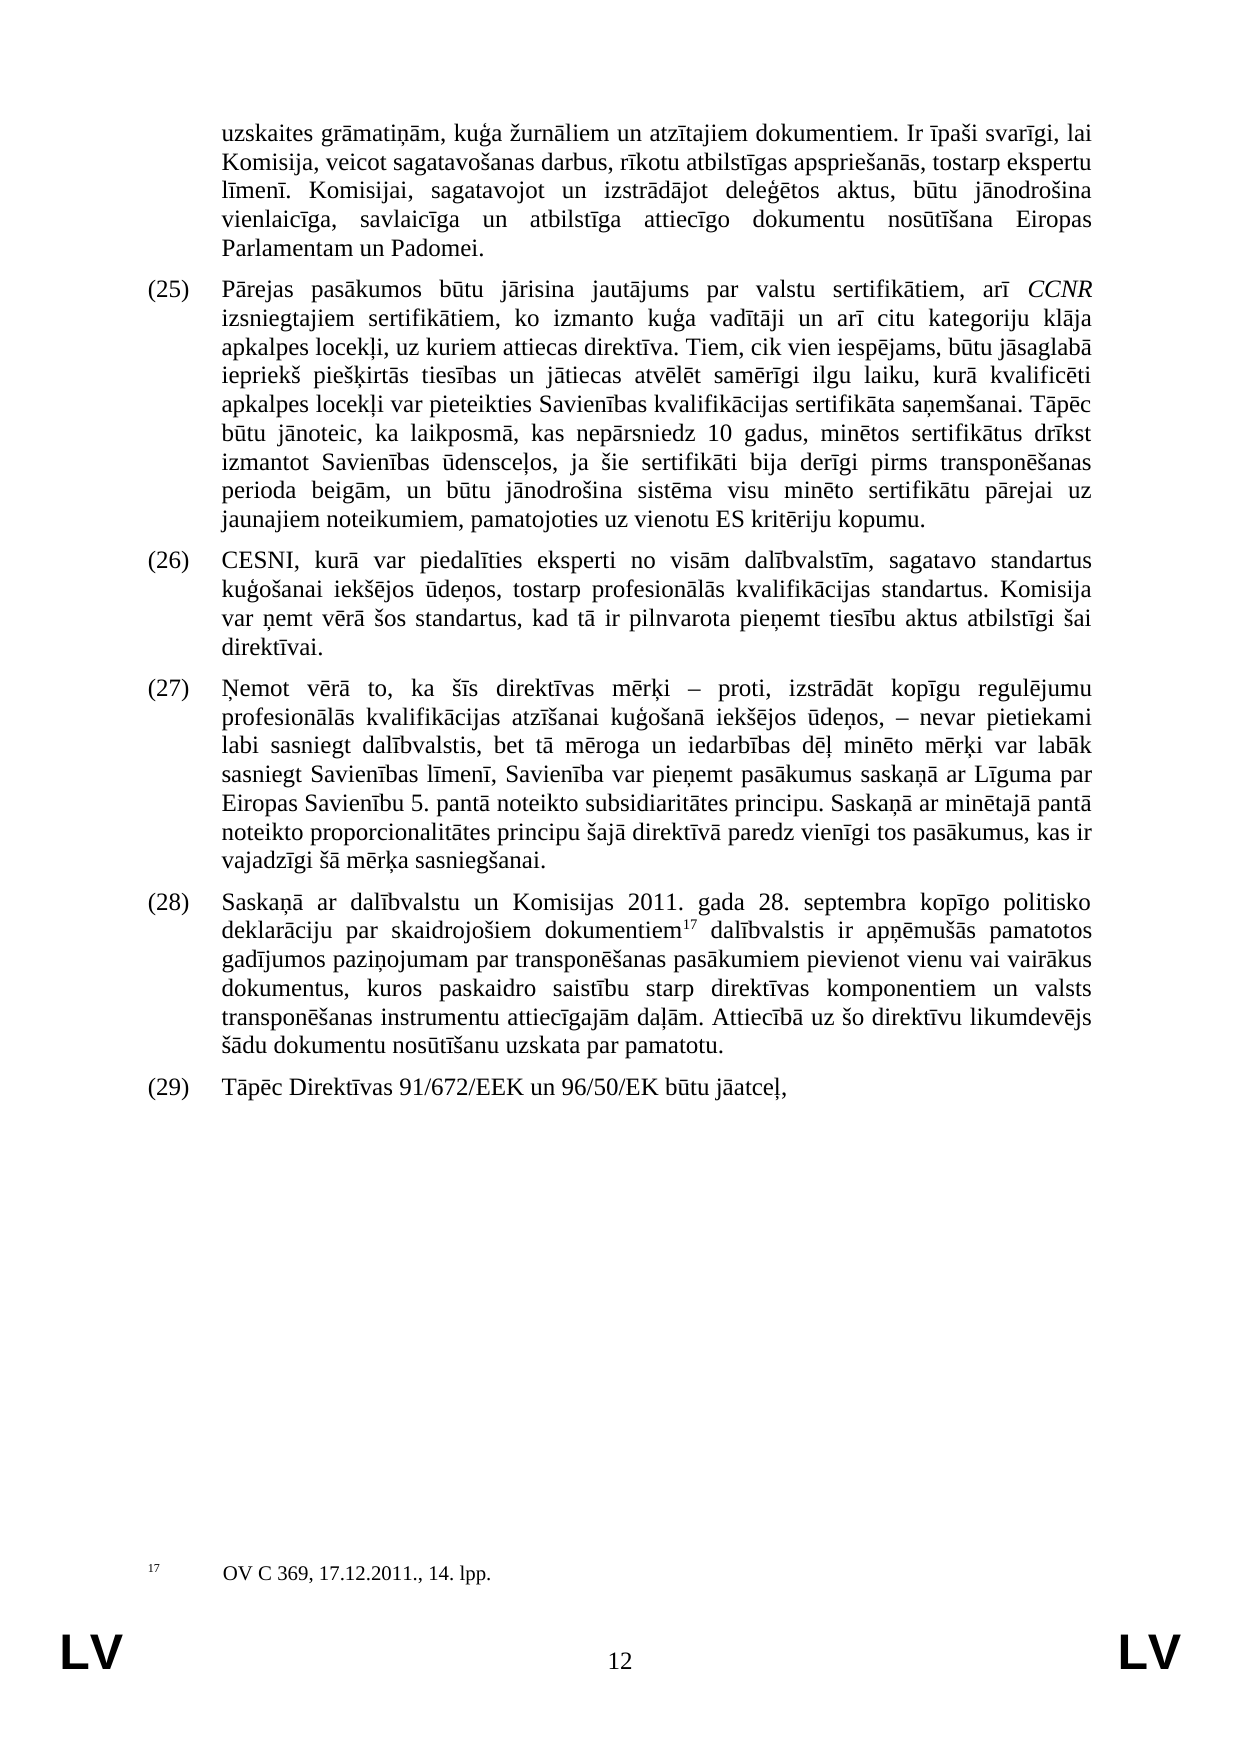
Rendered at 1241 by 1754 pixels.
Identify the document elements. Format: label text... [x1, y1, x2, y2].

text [148, 118, 1093, 262]
text (25) Pārejas pasākumos būtu jārisina jautājums par valstu sertifikātiem, arī CCNR izsniegtajiem sertifikātiem, ko izmanto kuģa vadītāji un arī citu kategoriju klāja apkalpes locekļi, uz kuriem attiecas direktīva. Tiem, cik vien iespējams, būtu jāsaglabā iepriekš piešķirtās tiesības un jātiecas atvēlēt samērīgi ilgu laiku, kurā kvalificēti apkalpes locekļi var pieteikties Savienības kvalifikācijas sertifikāta saņemšanai. Tāpēc būtu jānoteic, ka laikposmā, kas nepārsniedz 10 gadus, minētos sertifikātus drīkst izmantot Savienības ūdensceļos, ja šie sertifikāti bija derīgi pirms transponēšanas perioda beigām, un būtu jānodrošina sistēma visu minēto sertifikātu pārejai uz jaunajiem noteikumiem, pamatojoties uz vienotu ES kritēriju kopumu. [148, 274, 1093, 533]
text (26) CESNI, kurā var piedalīties eksperti no visām dalībvalstīm, sagatavo standartus kuģošanai iekšējos ūdeņos, tostarp profesionālās kvalifikācijas standartus. Komisija var ņemt vērā šos standartus, kad tā ir pilnvarota pieņemt tiesību aktus atbilstīgi šai direktīvai. [148, 546, 1093, 661]
text (29) Tāpēc Direktīvas 91/672/EEK un 96/50/EK būtu jāatceļ, [148, 1072, 1093, 1101]
text (28) Saskaņā ar dalībvalstu un Komisijas 2011. gada 28. septembra kopīgo politisko deklarāciju par skaidrojošiem dokumentiem dalībvalstis ir apņēmušās pamatotos gadījumos paziņojumam par transponēšanas pasākumiem pievienot vienu vai vairākus dokumentus, kuros paskaidro saistību starp direktīvas komponentiem un valsts transponēšanas instrumentu attiecīgajām daļām. Attiecībā uz šo direktīvu likumdevējs šādu dokumentu nosūtīšanu uzskata par pamatotu. [148, 887, 1093, 1059]
text (27) Ņemot vērā to, ka šīs direktīvas mērķi – proti, izstrādāt kopīgu regulējumu profesionālās kvalifikācijas atzīšanai kuģošanā iekšējos ūdeņos, – nevar pietiekami labi sasniegt dalībvalstis, bet tā mēroga un iedarbības dēļ minēto mērķi var labāk sasniegt Savienības līmenī, Savienība var pieņemt pasākumus saskaņā ar Līguma par Eiropas Savienību 5. pantā noteikto subsidiaritātes principu. Saskaņā ar minētajā pantā noteikto proporcionalitātes principu šajā direktīvā paredz vienīgi tos pasākumus, kas ir vajadzīgi šā mērķa sasniegšanai. [148, 673, 1093, 874]
